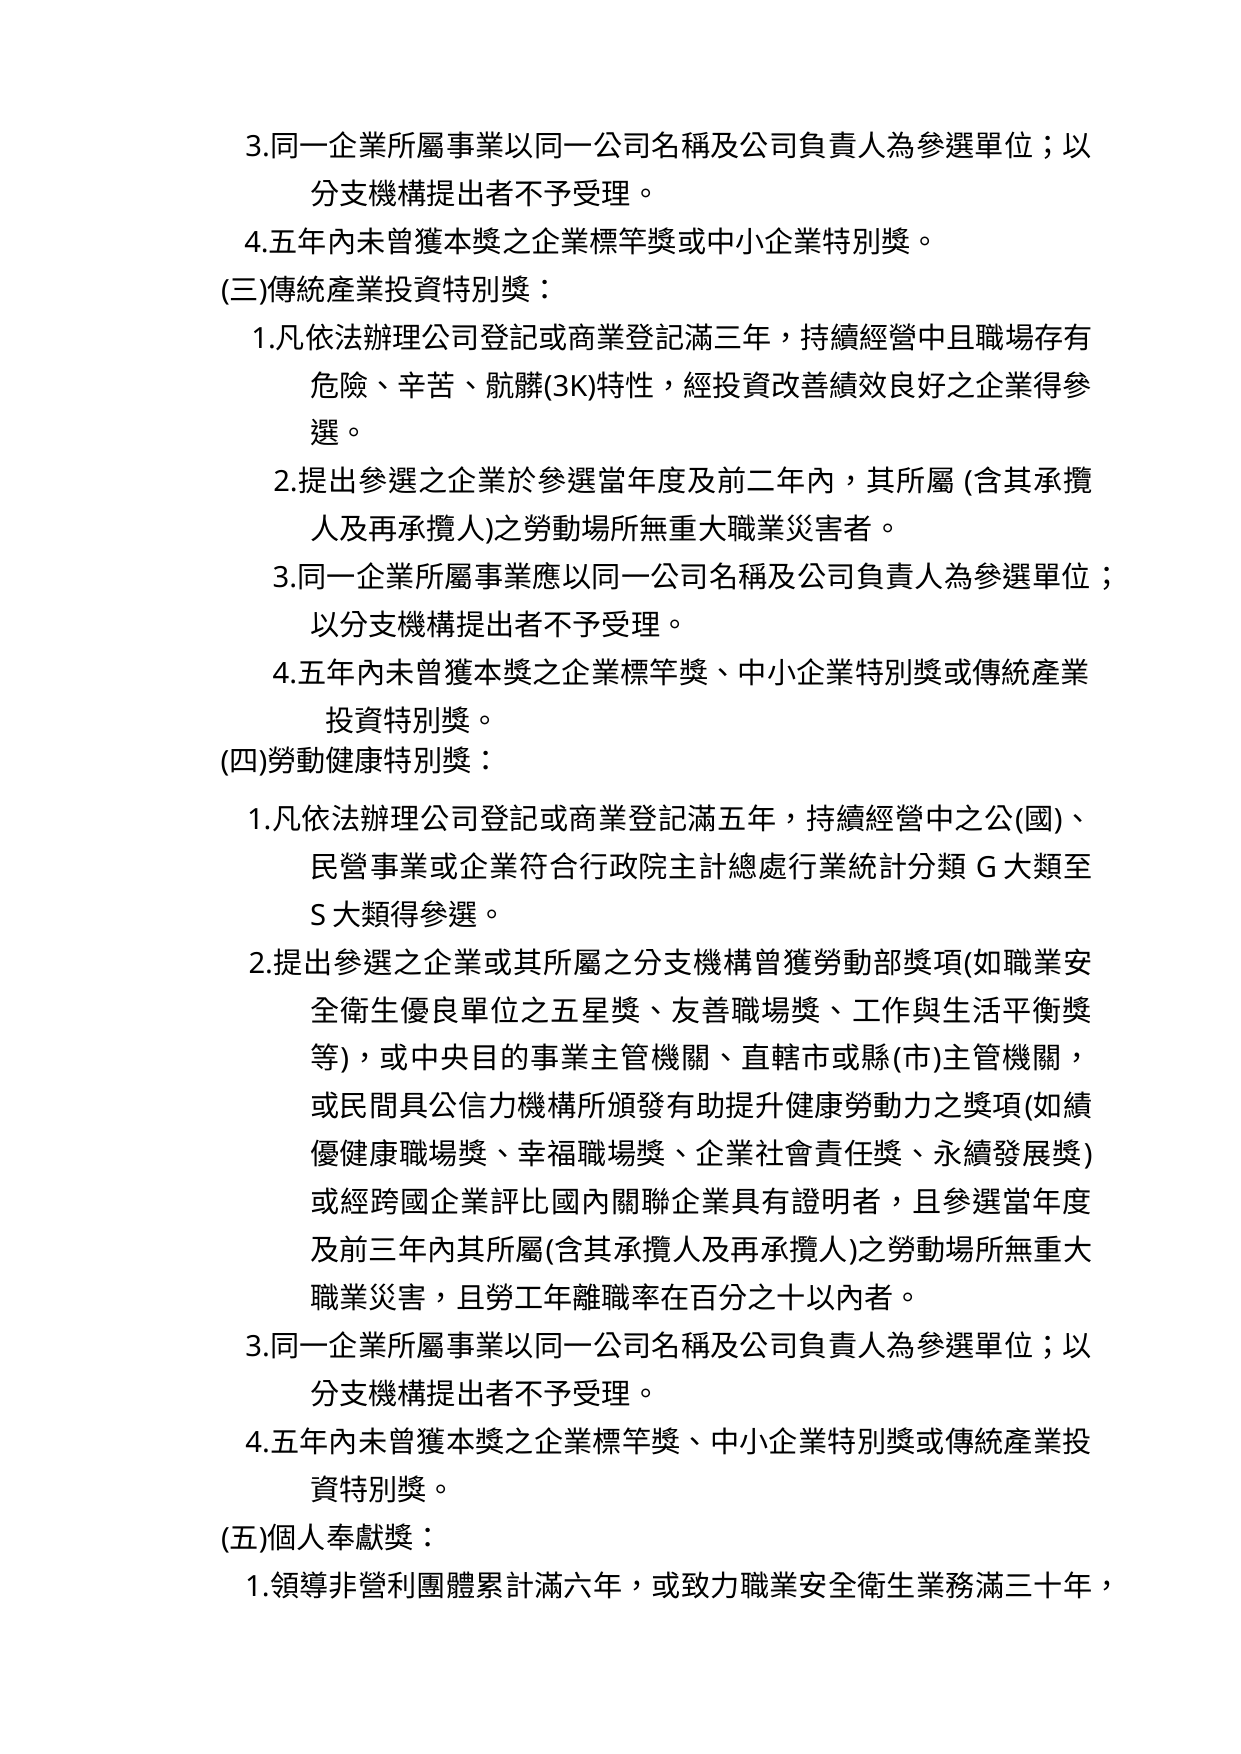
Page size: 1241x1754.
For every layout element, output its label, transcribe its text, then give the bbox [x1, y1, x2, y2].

text 3.同一企業所屬事業以同一公司名稱及公司負責人為參選單位；以分支機構提出者不予受理。 [206, 1318, 1092, 1414]
text 2.提出參選之企業或其所屬之分支機構曾獲勞動部獎項(如職業安全衛生優良單位之五星獎、友善職場獎、工作與生活平衡獎等)，或中央目的事業主管機關、直轄市或縣(市)主管機關，或民間具公信力機構所頒發有助提升健康勞動力之獎項(如績優健康職場獎、幸福職場獎、企業社會責任獎、永續發展獎) 或經跨國企業評比國內關聯企業具有證明者，且參選當年度及前三年內其所屬(含其承攬人及再承攬人)之勞動場所無重大職業災害，且勞工年離職率在百分之十以內者。 [206, 935, 1092, 1318]
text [206, 1558, 1092, 1606]
text (五)個人奉獻獎： [221, 1510, 1092, 1558]
text 3.同一企業所屬事業應以同一公司名稱及公司負責人為參選單位；以分支機構提出者不予受理。 [265, 549, 1092, 645]
text 4.五年內未曾獲本獎之企業標竿獎或中小企業特別獎。 [206, 214, 1092, 262]
text (四)勞動健康特別獎： [220, 741, 1092, 778]
text 1.凡依法辦理公司登記或商業登記滿五年，持續經營中之公(國)、民營事業或企業符合行政院主計總處行業統計分類G大類至S大類得參選。 [206, 791, 1092, 935]
text (三)傳統產業投資特別獎： [221, 262, 1092, 310]
text 3.同一企業所屬事業以同一公司名稱及公司負責人為參選單位；以分支機構提出者不予受理。 [206, 118, 1092, 214]
text 4.五年內未曾獲本獎之企業標竿獎、中小企業特別獎或傳統產業投資特別獎。 [206, 1414, 1092, 1510]
text 4.五年內未曾獲本獎之企業標竿獎、中小企業特別獎或傳統產業投資特別獎。 [265, 645, 1092, 741]
text 2.提出參選之企業於參選當年度及前二年內，其所屬 (含其承攬人及再承攬人)之勞動場所無重大職業災害者。 [265, 453, 1092, 549]
text 1.凡依法辦理公司登記或商業登記滿三年，持續經營中且職場存有危險、辛苦、骯髒(3K)特性，經投資改善績效良好之企業得參選。 [221, 310, 1092, 453]
